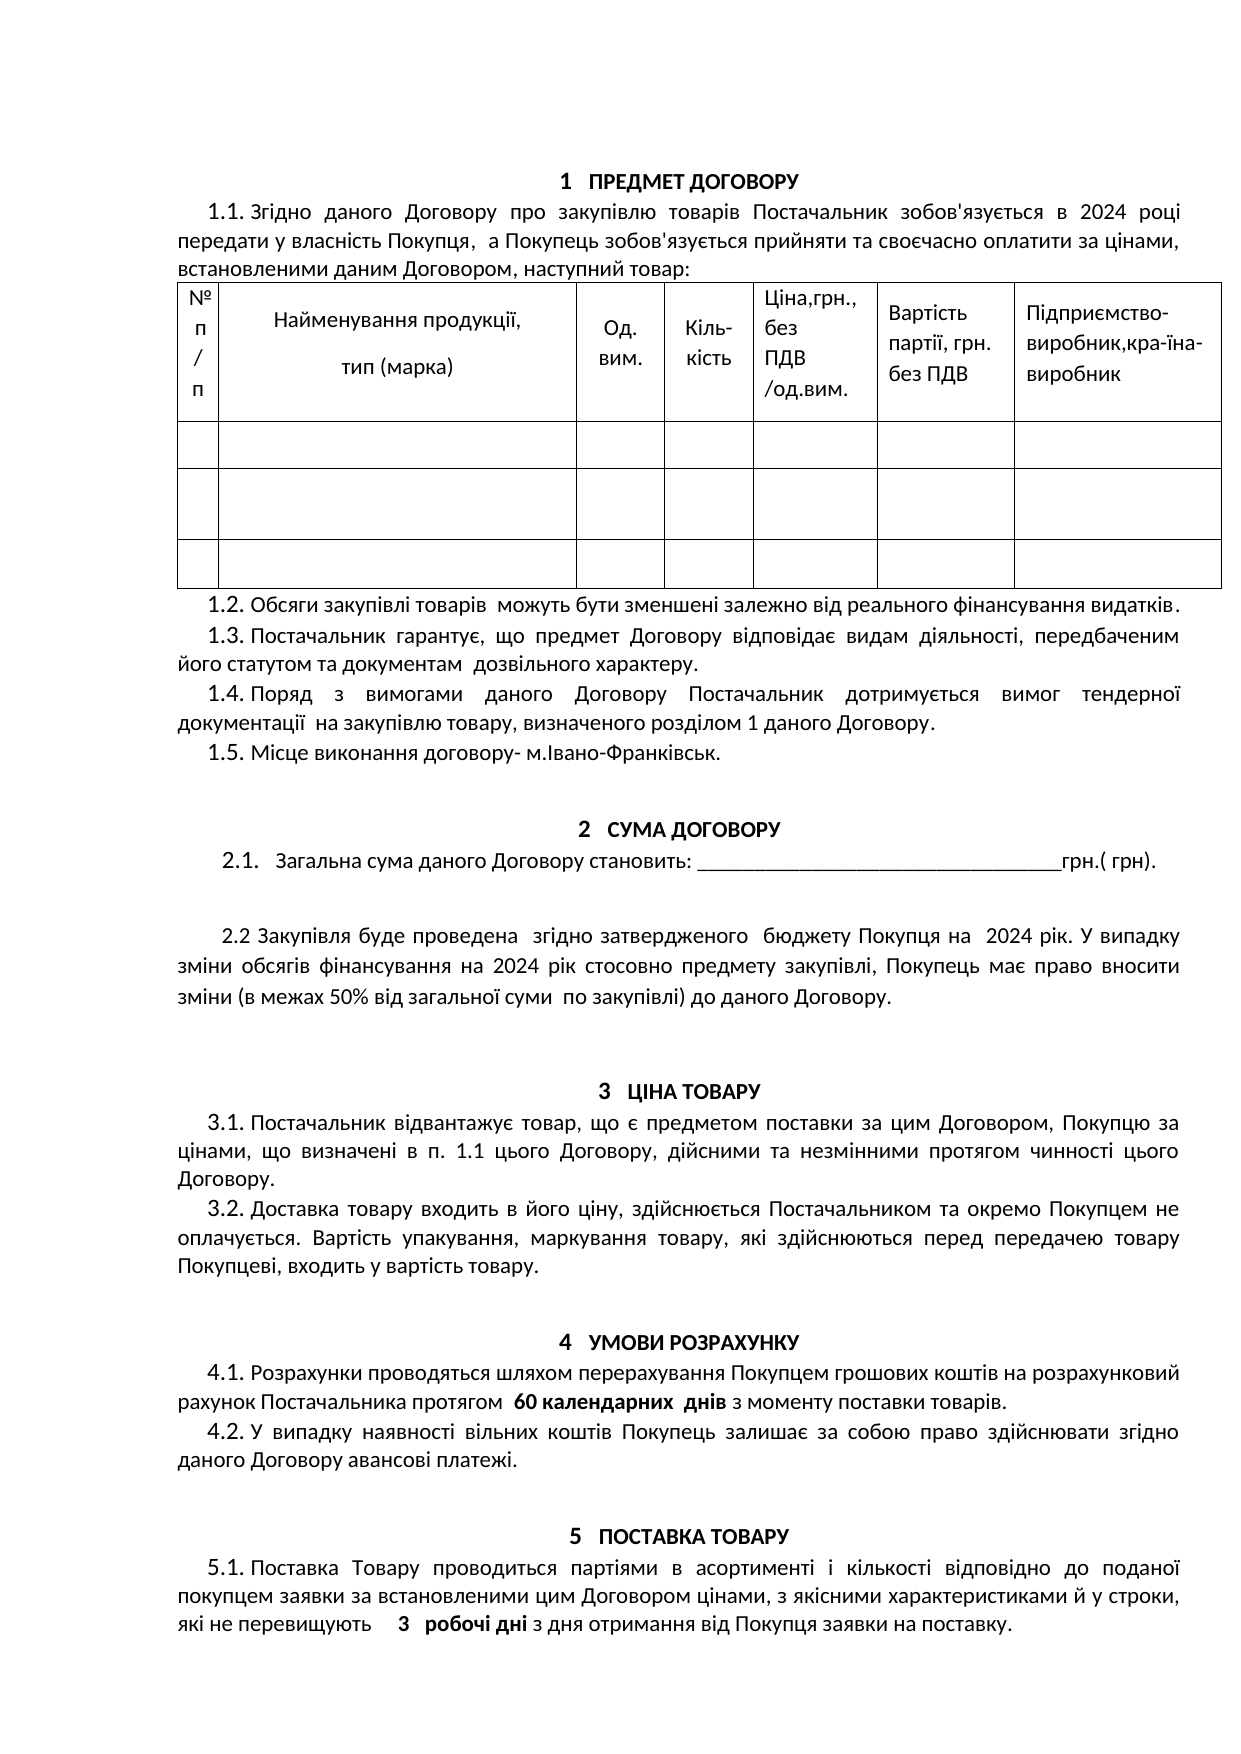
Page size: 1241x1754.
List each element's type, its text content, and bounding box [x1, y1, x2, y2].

table_cell [878, 469, 1014, 538]
table_cell [754, 540, 877, 587]
table_cell [1015, 422, 1221, 468]
table_cell [577, 422, 664, 468]
list ЦІНА ТОВАРУ [177, 1076, 1181, 1106]
table_header Вартість партії, грн. без ПДВ [878, 283, 1014, 421]
table_cell [665, 469, 753, 538]
table_header Найменування продукції, тип (марка) [219, 283, 576, 421]
list Розрахунки проводяться шляхом перерахування Покупцем грошових коштів на розрахунковий рахунок Постачальника протягом 60 календарних днів з моменту поставки товарів. [177, 1357, 1181, 1415]
list ПОСТАВКА ТОВАРУ [177, 1521, 1181, 1551]
table_cell [754, 469, 877, 538]
list У випадку наявності вільних коштів Покупець залишає за собою право здійснювати згідно даного Договору авансові платежі. [177, 1415, 1181, 1474]
list ПРЕДМЕТ ДОГОВОРУ [177, 165, 1181, 196]
table_cell [178, 422, 218, 468]
table_cell [665, 422, 753, 468]
table_cell [577, 540, 664, 587]
table_header № п/п [178, 283, 218, 421]
table_cell [878, 540, 1014, 587]
table_cell [219, 469, 576, 538]
text 2.2 Закупівля буде проведена згідно затвердженого бюджету Покупця на 2024 рік. У випадку зміни обсягів фінансування на 2024 рік стосовно предмету закупівлі, Покупець має право вносити зміни (в межах 50% від загальної суми по закупівлі) до даного Договору. [177, 921, 1181, 1010]
table_cell [219, 422, 576, 468]
table_cell [878, 422, 1014, 468]
table_header Кіль-кість [665, 283, 753, 421]
table_cell [1015, 469, 1221, 538]
table_cell [577, 469, 664, 538]
list Поряд з вимогами даного Договору Постачальник дотримується вимог тендерної документації на закупівлю товару, визначеного розділом 1 даного Договору. [177, 677, 1181, 736]
list Згідно даного Договору про закупівлю товарів Постачальник зобов'язується в 2024 році передати у власність Покупця, а Покупець зобов'язується прийняти та своєчасно оплатити за цінами, встановленими даним Договором, наступний товар: [177, 196, 1181, 282]
table_cell [178, 540, 218, 587]
list УМОВИ РОЗРАХУНКУ [177, 1326, 1181, 1357]
list Обсяги закупівлі товарів можуть бути зменшені залежно від реального фінансування видатків. [177, 589, 1181, 619]
table_cell [178, 469, 218, 538]
list Доставка товару входить в його ціну, здійснюється Постачальником та окремо Покупцем не оплачується. Вартість упакування, маркування товару, які здійснюються перед передачею товару Покупцеві, входить у вартість товару. [177, 1193, 1181, 1279]
table_cell [219, 540, 576, 587]
table_cell [1015, 540, 1221, 587]
table_header Підприємство-виробник,кра-їна-виробник [1015, 283, 1221, 421]
list Постачальник гарантує, що предмет Договору відповідає видам діяльності, передбаченим його статутом та документам дозвільного характеру. [177, 619, 1181, 677]
table_header Ціна,грн., без ПДВ /од.вим. [754, 283, 877, 421]
table_header Од. вим. [577, 283, 664, 421]
list Місце виконання договору- м.Івано-Франківськ. [177, 736, 1181, 767]
list Постачальник відвантажує товар, що є предметом поставки за цим Договором, Покупцю за цінами, що визначені в п. 1.1 цього Договору, дійсними та незмінними протягом чинності цього Договору. [177, 1106, 1181, 1193]
table_cell [754, 422, 877, 468]
list Загальна сума даного Договору становить: ________________________________грн.( грн). [192, 844, 1181, 874]
table_cell [665, 540, 753, 587]
list Поставка Товару проводиться партіями в асортименті і кількості відповідно до поданої покупцем заявки за встановленими цим Договором цінами, з якісними характеристиками й у строки, які не перевищують 3 робочі дні з дня отримання від Покупця заявки на поставку. [177, 1551, 1181, 1638]
list СУМА ДОГОВОРУ [177, 813, 1181, 844]
